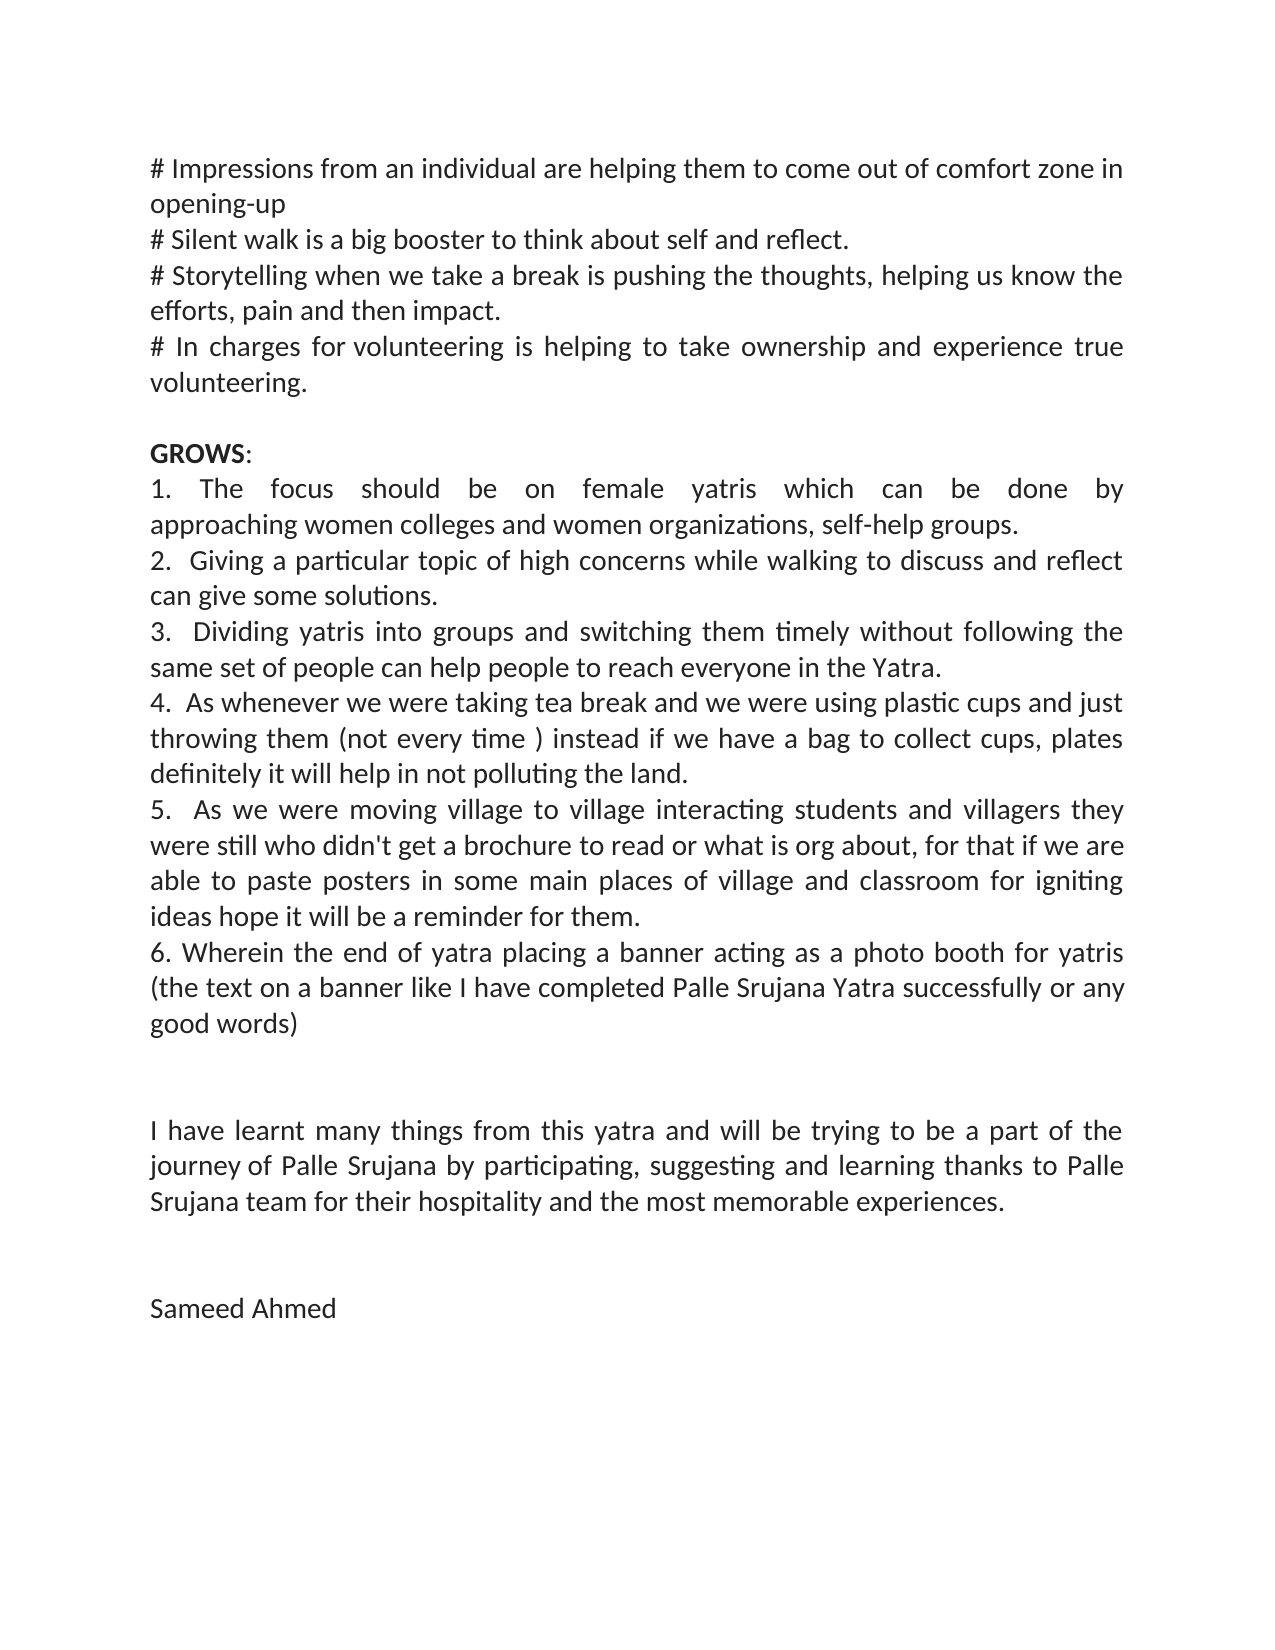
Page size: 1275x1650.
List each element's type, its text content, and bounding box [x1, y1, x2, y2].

text # In charges for volunteering is helping to take ownership and experience true volunteering. [150, 328, 1125, 399]
text 4. As whenever we were taking tea break and we were using plastic cups and just throwing them (not every time ) instead if we have a bag to collect cups, plates definitely it will help in not polluting the land. [150, 684, 1125, 791]
text 1. The focus should be on female yatris which can be done by approaching women colleges and women organizations, self-help groups. [150, 471, 1125, 542]
text 3. Dividing yatris into groups and switching them timely without following the same set of people can help people to reach everyone in the Yatra. [150, 613, 1125, 684]
text 6. Wherein the end of yatra placing a banner acting as a photo booth for yatris (the text on a banner like I have completed Palle Srujana Yatra successfully or any good words) [150, 934, 1125, 1041]
text Sameed Ahmed [150, 1290, 1125, 1326]
text I have learnt many things from this yatra and will be trying to be a part of the journey of Palle Srujana by participating, suggesting and learning thanks to Palle Srujana team for their hospitality and the most memorable experiences. [150, 1112, 1125, 1219]
text # Storytelling when we take a break is pushing the thoughts, helping us know the efforts, pain and then impact. [150, 257, 1125, 328]
text GROWS: [150, 435, 1125, 471]
text # Impressions from an individual are helping them to come out of comfort zone in opening-up [150, 150, 1125, 221]
text 5. As we were moving village to village interacting students and villagers they were still who didn't get a brochure to read or what is org about, for that if we are able to paste posters in some main places of village and classroom for igniting ideas hope it will be a reminder for them. [150, 791, 1125, 934]
text 2. Giving a particular topic of high concerns while walking to discuss and reflect can give some solutions. [150, 542, 1125, 613]
text # Silent walk is a big booster to think about self and reflect. [150, 221, 1125, 257]
